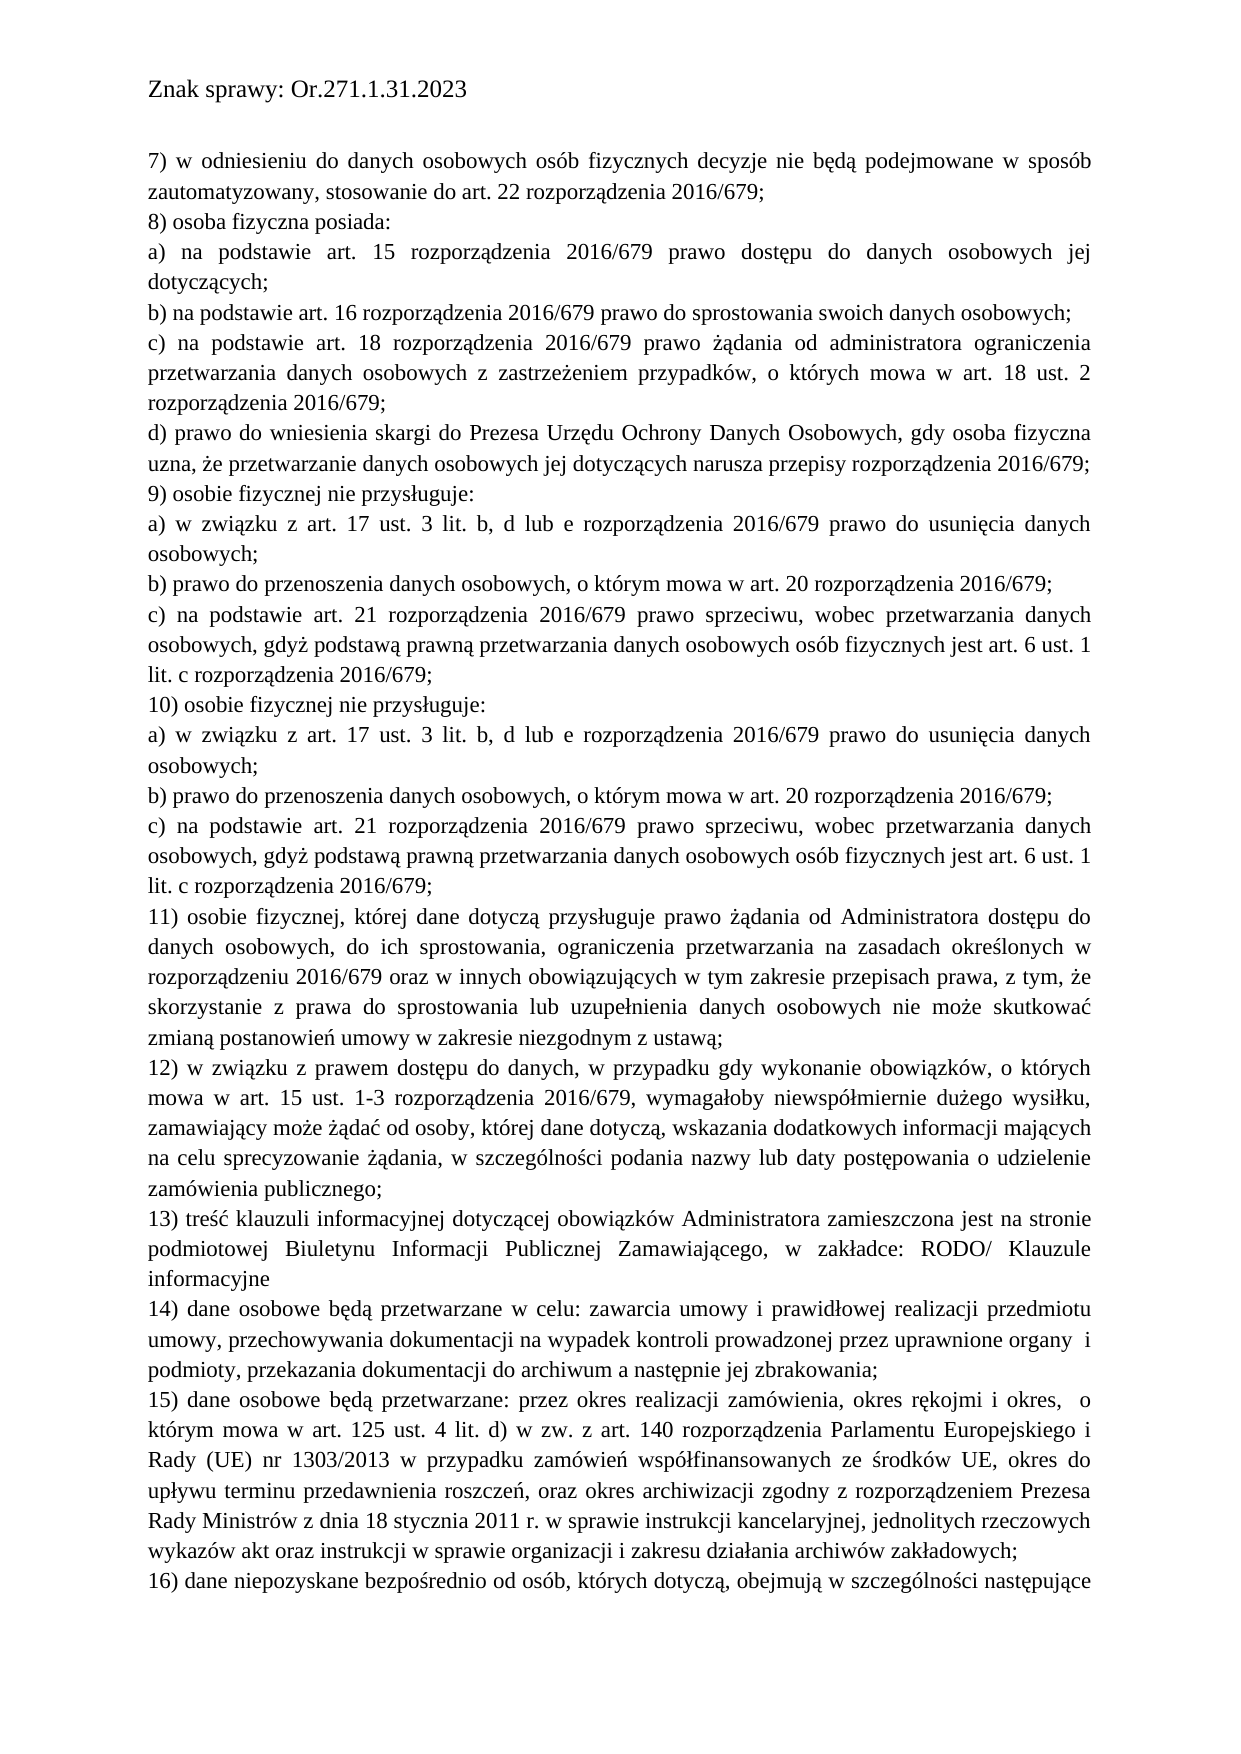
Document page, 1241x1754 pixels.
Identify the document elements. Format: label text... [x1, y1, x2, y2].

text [148, 1567, 1093, 1594]
text b) prawo do przenoszenia danych osobowych, o którym mowa w art. 20 rozporządzenia 2016/679; [148, 571, 1093, 597]
text 11) osobie fizycznej, której dane dotyczą przysługuje prawo żądania od Administratora dostępu do danych osobowych, do ich sprostowania, ograniczenia przetwarzania na zasadach określonych w rozporządzeniu 2016/679 oraz w innych obowiązujących w tym zakresie przepisach prawa, z tym, że skorzystanie z prawa do sprostowania lub uzupełnienia danych osobowych nie może skutkować zmianą postanowień umowy w zakresie niezgodnym z ustawą; [148, 903, 1093, 1050]
text 8) osoba fizyczna posiada: [148, 208, 1093, 234]
text a) w związku z art. 17 ust. 3 lit. b, d lub e rozporządzenia 2016/679 prawo do usunięcia danych osobowych; [148, 722, 1093, 778]
text b) prawo do przenoszenia danych osobowych, o którym mowa w art. 20 rozporządzenia 2016/679; [148, 782, 1093, 808]
text d) prawo do wniesienia skargi do Prezesa Urzędu Ochrony Danych Osobowych, gdy osoba fizyczna uzna, że przetwarzanie danych osobowych jej dotyczących narusza przepisy rozporządzenia 2016/679; [148, 419, 1093, 476]
text a) na podstawie art. 15 rozporządzenia 2016/679 prawo dostępu do danych osobowych jej dotyczących; [148, 238, 1093, 295]
text 10) osobie fizycznej nie przysługuje: [148, 691, 1093, 718]
text c) na podstawie art. 21 rozporządzenia 2016/679 prawo sprzeciwu, wobec przetwarzania danych osobowych, gdyż podstawą prawną przetwarzania danych osobowych osób fizycznych jest art. 6 ust. 1 lit. c rozporządzenia 2016/679; [148, 812, 1093, 899]
text 7) w odniesieniu do danych osobowych osób fizycznych decyzje nie będą podejmowane w sposób zautomatyzowany, stosowanie do art. 22 rozporządzenia 2016/679; [148, 148, 1093, 204]
text b) na podstawie art. 16 rozporządzenia 2016/679 prawo do sprostowania swoich danych osobowych; [148, 299, 1093, 325]
text 9) osobie fizycznej nie przysługuje: [148, 480, 1093, 506]
text c) na podstawie art. 21 rozporządzenia 2016/679 prawo sprzeciwu, wobec przetwarzania danych osobowych, gdyż podstawą prawną przetwarzania danych osobowych osób fizycznych jest art. 6 ust. 1 lit. c rozporządzenia 2016/679; [148, 601, 1093, 687]
text c) na podstawie art. 18 rozporządzenia 2016/679 prawo żądania od administratora ograniczenia przetwarzania danych osobowych z zastrzeżeniem przypadków, o których mowa w art. 18 ust. 2 rozporządzenia 2016/679; [148, 329, 1093, 416]
text 13) treść klauzuli informacyjnej dotyczącej obowiązków Administratora zamieszczona jest na stronie podmiotowej Biuletynu Informacji Publicznej Zamawiającego, w zakładce: RODO/ Klauzule informacyjne [148, 1205, 1093, 1292]
text 14) dane osobowe będą przetwarzane w celu: zawarcia umowy i prawidłowej realizacji przedmiotu umowy, przechowywania dokumentacji na wypadek kontroli prowadzonej przez uprawnione organy i podmioty, przekazania dokumentacji do archiwum a następnie jej zbrakowania; [148, 1296, 1093, 1382]
text 15) dane osobowe będą przetwarzane: przez okres realizacji zamówienia, okres rękojmi i okres, o którym mowa w art. 125 ust. 4 lit. d) w zw. z art. 140 rozporządzenia Parlamentu Europejskiego i Rady (UE) nr 1303/2013 w przypadku zamówień współfinansowanych ze środków UE, okres do upływu terminu przedawnienia roszczeń, oraz okres archiwizacji zgodny z rozporządzeniem Prezesa Rady Ministrów z dnia 18 stycznia 2011 r. w sprawie instrukcji kancelaryjnej, jednolitych rzeczowych wykazów akt oraz instrukcji w sprawie organizacji i zakresu działania archiwów zakładowych; [148, 1386, 1093, 1563]
text 12) w związku z prawem dostępu do danych, w przypadku gdy wykonanie obowiązków, o których mowa w art. 15 ust. 1-3 rozporządzenia 2016/679, wymagałoby niewspółmiernie dużego wysiłku, zamawiający może żądać od osoby, której dane dotyczą, wskazania dodatkowych informacji mających na celu sprecyzowanie żądania, w szczególności podania nazwy lub daty postępowania o udzielenie zamówienia publicznego; [148, 1054, 1093, 1201]
text a) w związku z art. 17 ust. 3 lit. b, d lub e rozporządzenia 2016/679 prawo do usunięcia danych osobowych; [148, 510, 1093, 567]
